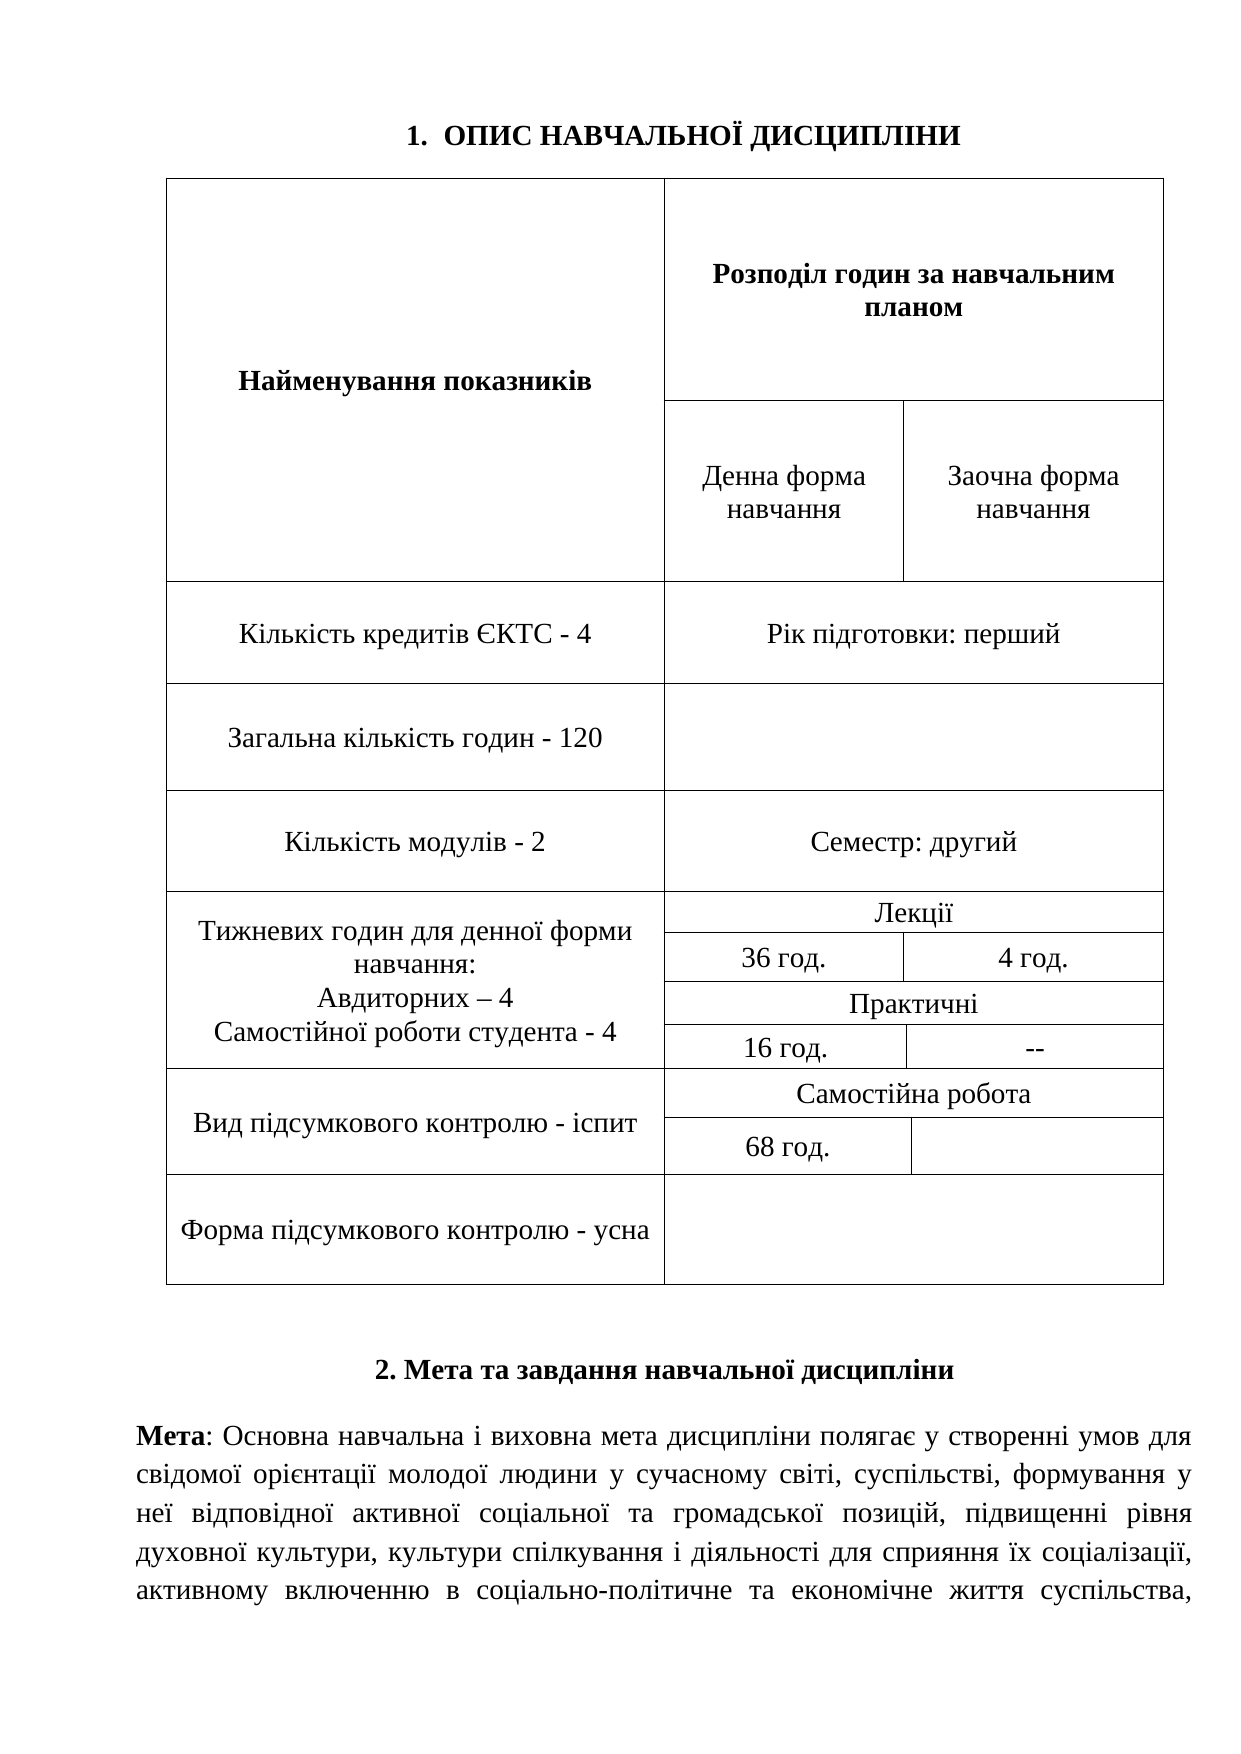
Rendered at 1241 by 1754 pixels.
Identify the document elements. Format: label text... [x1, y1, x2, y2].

list ОПИС НАВЧАЛЬНОЇ ДИСЦИПЛІНИ [215, 118, 1152, 152]
table_cell Самостійна робота [665, 1069, 1163, 1117]
table_cell Вид підсумкового контролю - іспит [167, 1069, 664, 1174]
table_cell 16 год. [665, 1025, 906, 1068]
table_header Найменування показників [167, 179, 664, 581]
table_cell Форма підсумкового контролю - усна [167, 1175, 664, 1283]
table_cell 4 год. [904, 933, 1163, 981]
table_cell Тижневих годин для денної форми навчання: Авдиторних – 4 Самостійної роботи студента - 4 [167, 892, 664, 1068]
table_header Розподіл годин за навчальним планом [665, 179, 1163, 400]
table_cell Практичні [665, 982, 1163, 1024]
table_cell Кількість модулів - 2 [167, 791, 664, 891]
table_cell -- [907, 1025, 1163, 1068]
table_cell Кількість кредитів ЄКТС - 4 [167, 582, 664, 683]
table_cell Заочна форма навчання [904, 401, 1163, 581]
table_cell Загальна кількість годин - 120 [167, 684, 664, 789]
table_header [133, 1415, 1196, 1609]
table_cell Денна форма навчання [665, 401, 903, 581]
table_cell 68 год. [665, 1118, 911, 1174]
table_cell [665, 1175, 1163, 1283]
table_cell Рік підготовки: перший [665, 582, 1163, 683]
text 2. Мета та завдання навчальної дисципліни [177, 1352, 1152, 1386]
table_cell Семестр: другий [665, 791, 1163, 891]
table_cell Лекції [665, 892, 1163, 932]
table_cell [912, 1118, 1163, 1174]
table_cell [665, 684, 1163, 789]
table_cell 36 год. [665, 933, 903, 981]
